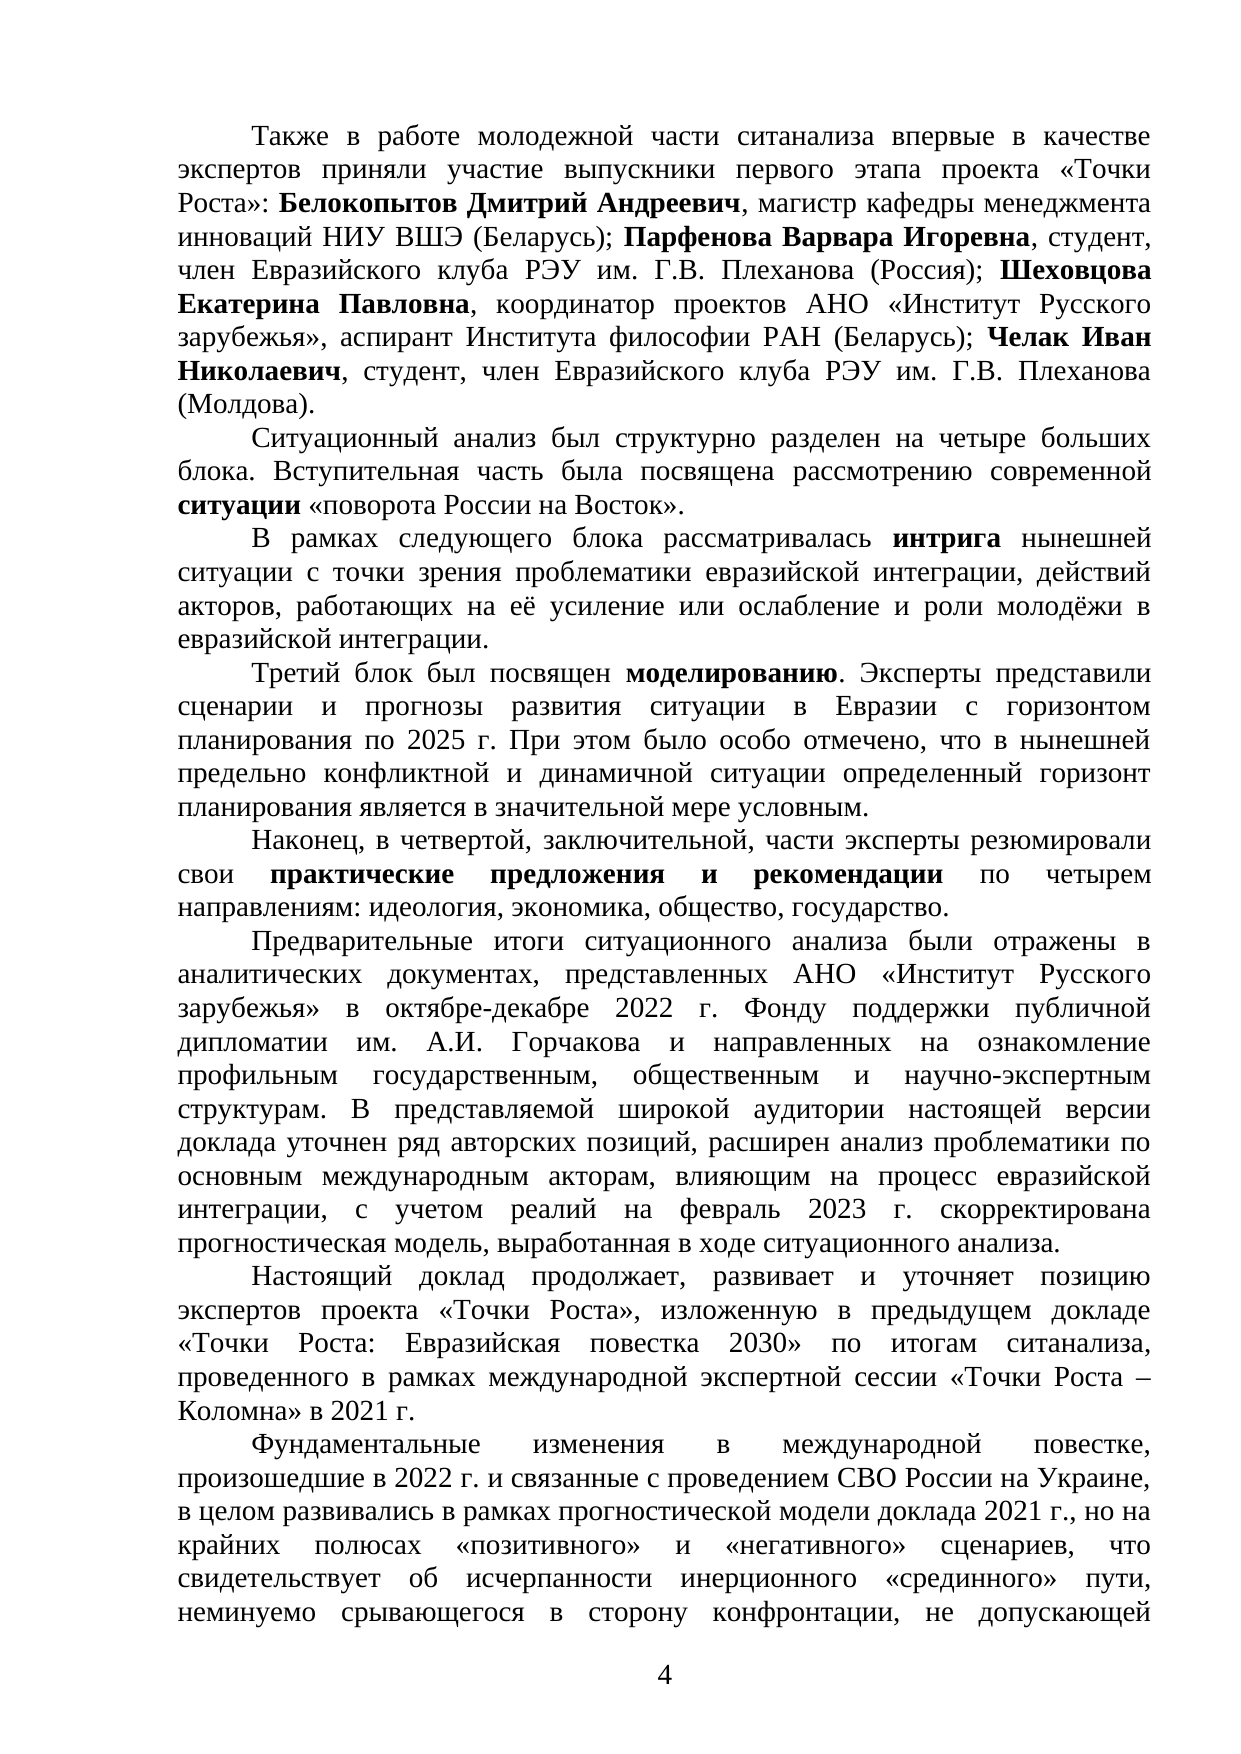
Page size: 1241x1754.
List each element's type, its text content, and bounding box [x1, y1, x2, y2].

text Настоящий доклад продолжает, развивает и уточняет позицию экспертов проекта «Точки Роста», изложенную в предыдущем докладе «Точки Роста: Евразийская повестка 2030» по итогам ситанализа, проведенного в рамках международной экспертной сессии «Точки Роста – Коломна» в 2021 г. [177, 1258, 1152, 1426]
text Наконец, в четвертой, заключительной, части эксперты резюмировали свои практические предложения и рекомендации по четырем направлениям: идеология, экономика, общество, государство. [177, 822, 1152, 923]
text Также в работе молодежной части ситанализа впервые в качестве экспертов приняли участие выпускники первого этапа проекта «Точки Роста»: Белокопытов Дмитрий Андреевич, магистр кафедры менеджмента инноваций НИУ ВШЭ (Беларусь); Парфенова Варвара Игоревна, студент, член Евразийского клуба РЭУ им. Г.В. Плеханова (Россия); Шеховцова Екатерина Павловна, координатор проектов АНО «Институт Русского зарубежья», аспирант Института философии РАН (Беларусь); Челак Иван Николаевич, студент, член Евразийского клуба РЭУ им. Г.В. Плеханова (Молдова). [177, 118, 1152, 420]
text Ситуационный анализ был структурно разделен на четыре больших блока. Вступительная часть была посвящена рассмотрению современной ситуации «поворота России на Восток». [177, 420, 1152, 521]
text В рамках следующего блока рассматривалась интрига нынешней ситуации с точки зрения проблематики евразийской интеграции, действий акторов, работающих на её усиление или ослабление и роли молодёжи в евразийской интеграции. [177, 521, 1152, 655]
text Предварительные итоги ситуационного анализа были отражены в аналитических документах, представленных АНО «Институт Русского зарубежья» в октябре-декабре 2022 г. Фонду поддержки публичной дипломатии им. А.И. Горчакова и направленных на ознакомление профильным государственным, общественным и научно-экспертным структурам. В представляемой широкой аудитории настоящей версии доклада уточнен ряд авторских позиций, расширен анализ проблематики по основным международным акторам, влияющим на процесс евразийской интеграции, с учетом реалий на февраль 2023 г. скорректирована прогностическая модель, выработанная в ходе ситуационного анализа. [177, 923, 1152, 1258]
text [177, 1426, 1152, 1627]
text Третий блок был посвящен моделированию. Эксперты представили сценарии и прогнозы развития ситуации в Евразии с горизонтом планирования по 2025 г. При этом было особо отмечено, что в нынешней предельно конфликтной и динамичной ситуации определенный горизонт планирования является в значительной мере условным. [177, 655, 1152, 822]
